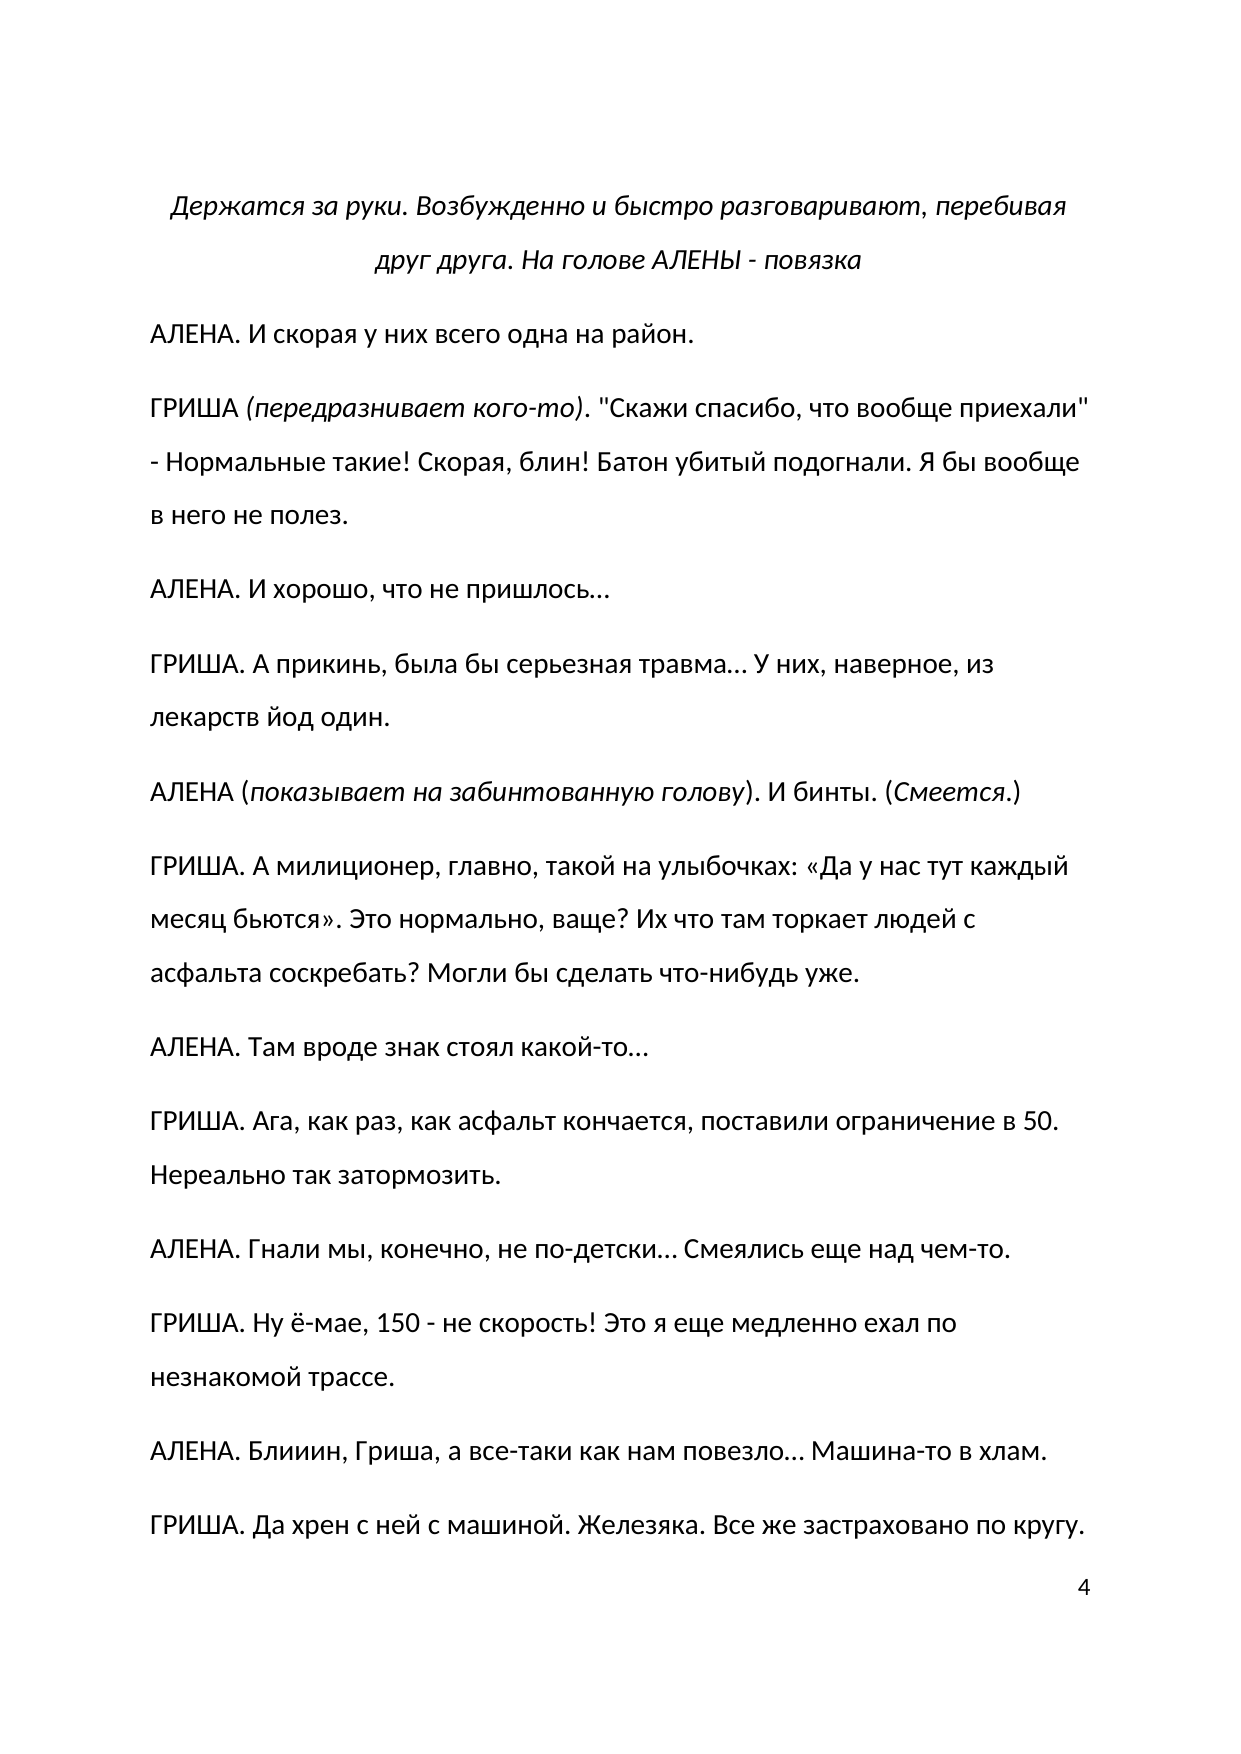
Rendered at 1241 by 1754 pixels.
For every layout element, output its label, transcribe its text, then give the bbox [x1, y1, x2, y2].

text ГРИША (передразнивает кого-то). "Скажи спасибо, что вообще приехали" - Нормальные такие! Скорая, блин! Батон убитый подогнали. Я бы вообще в него не полез. [150, 389, 1090, 532]
text АЛЕНА. Гнали мы, конечно, не по-детски… Смеялись еще над чем-то. [150, 1230, 1090, 1266]
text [150, 187, 1090, 277]
text АЛЕНА (показывает на забинтованную голову). И бинты. (Смеется.) [150, 773, 1090, 808]
text АЛЕНА. Блииин, Гриша, а все-таки как нам повезло… Машина-то в хлам. [150, 1432, 1090, 1468]
text ГРИША. А прикинь, была бы серьезная травма… У них, наверное, из лекарств йод один. [150, 645, 1090, 734]
text АЛЕНА. Там вроде знак стоял какой-то… [150, 1028, 1090, 1064]
text ГРИША. Да хрен с ней с машиной. Железяка. Все же застраховано по кругу. [150, 1506, 1090, 1542]
text ГРИША. Ага, как раз, как асфальт кончается, поставили ограничение в 50. Нереально так затормозить. [150, 1102, 1090, 1191]
text ГРИША. Ну ё-мае, 150 - не скорость! Это я еще медленно ехал по незнакомой трассе. [150, 1304, 1090, 1393]
text АЛЕНА. И хорошо, что не пришлось… [150, 571, 1090, 606]
text АЛЕНА. И скорая у них всего одна на район. [150, 315, 1090, 351]
text ГРИША. А милиционер, главно, такой на улыбочках: «Да у нас тут каждый месяц бьются». Это нормально, ваще? Их что там торкает людей с асфальта соскребать? Могли бы сделать что-нибудь уже. [150, 847, 1090, 989]
